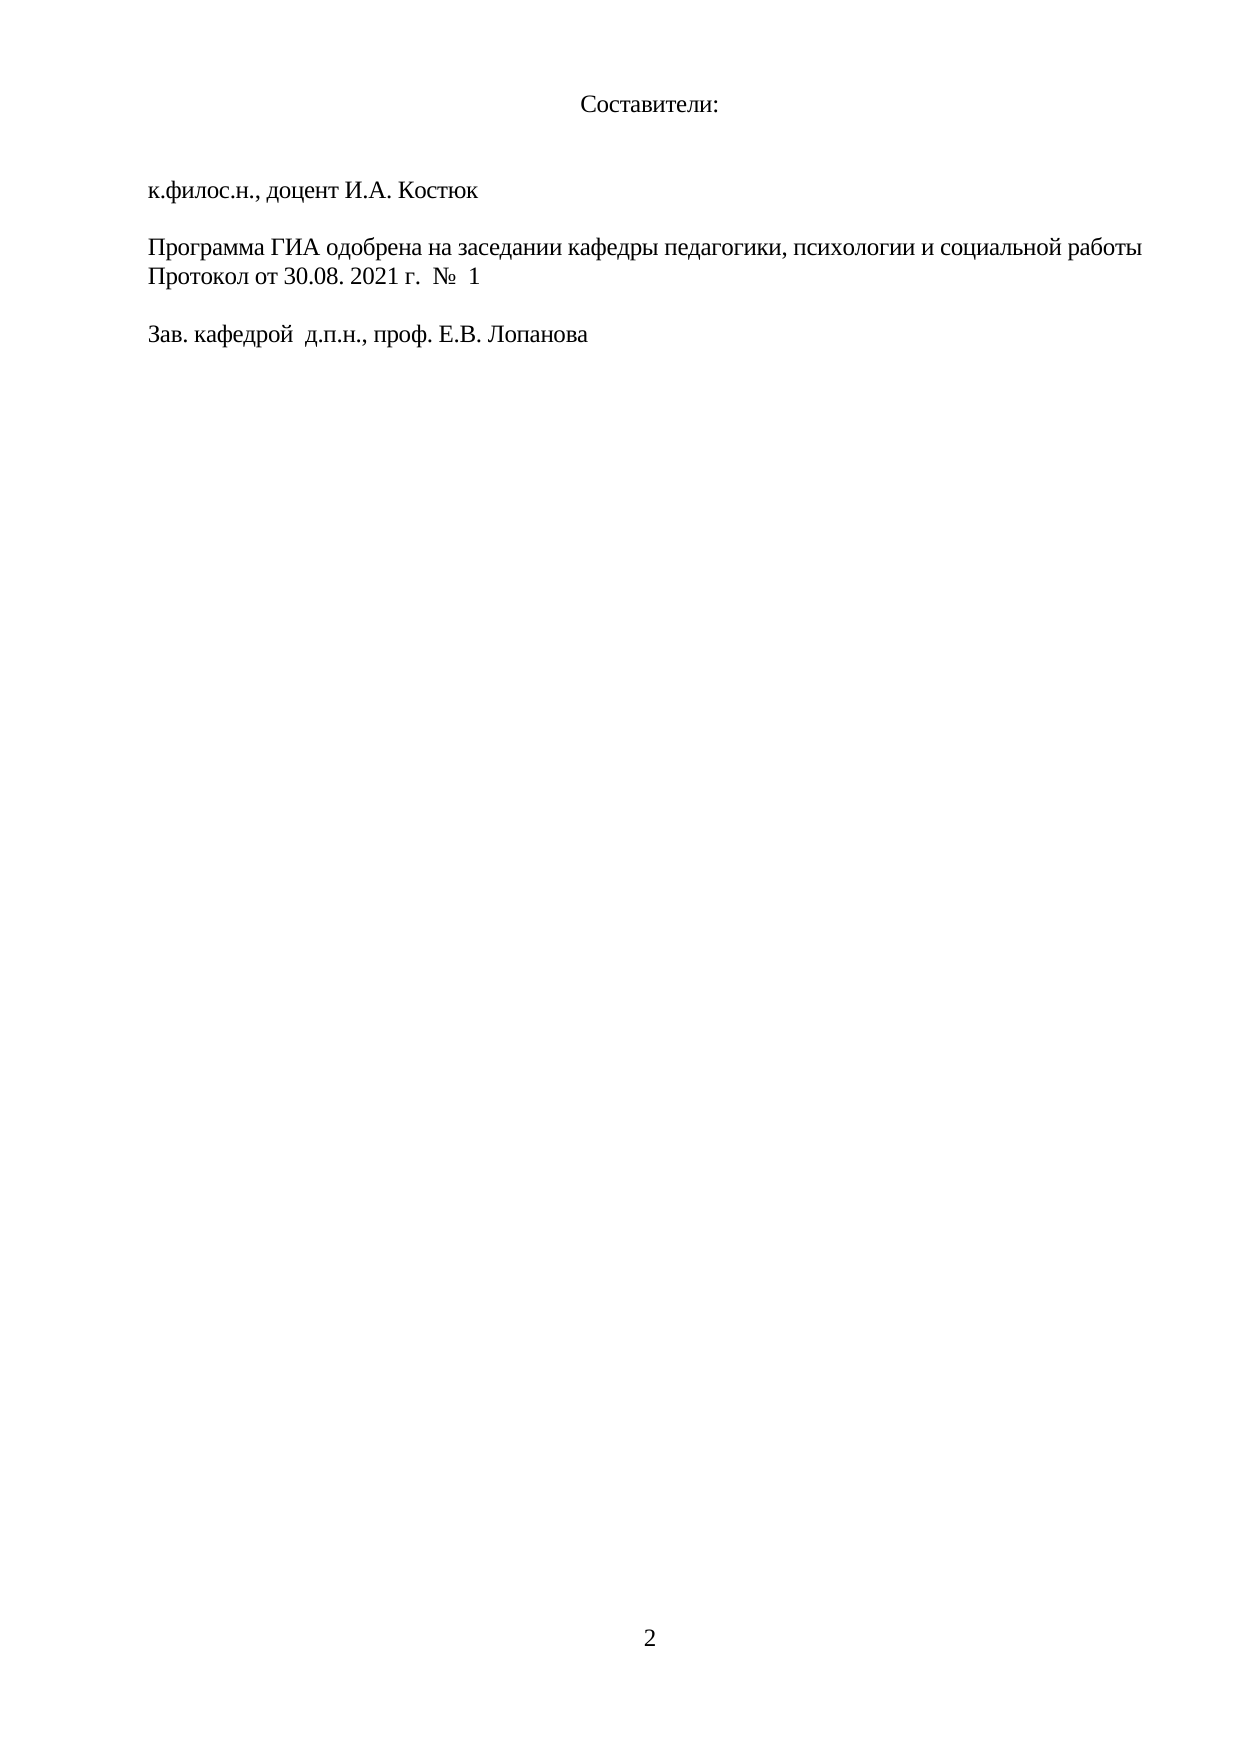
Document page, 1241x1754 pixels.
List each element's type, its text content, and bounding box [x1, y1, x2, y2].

text Протокол от 30.08. 2021 г. № 1 [148, 261, 1152, 290]
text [148, 89, 1152, 117]
text к.филос.н., доцент И.А. Костюк [148, 175, 1152, 204]
text Программа ГИА одобрена на заседании кафедры педагогики, психологии и социальной работы [148, 232, 1152, 261]
text Зав. кафедрой д.п.н., проф. Е.В. Лопанова [148, 319, 1152, 347]
